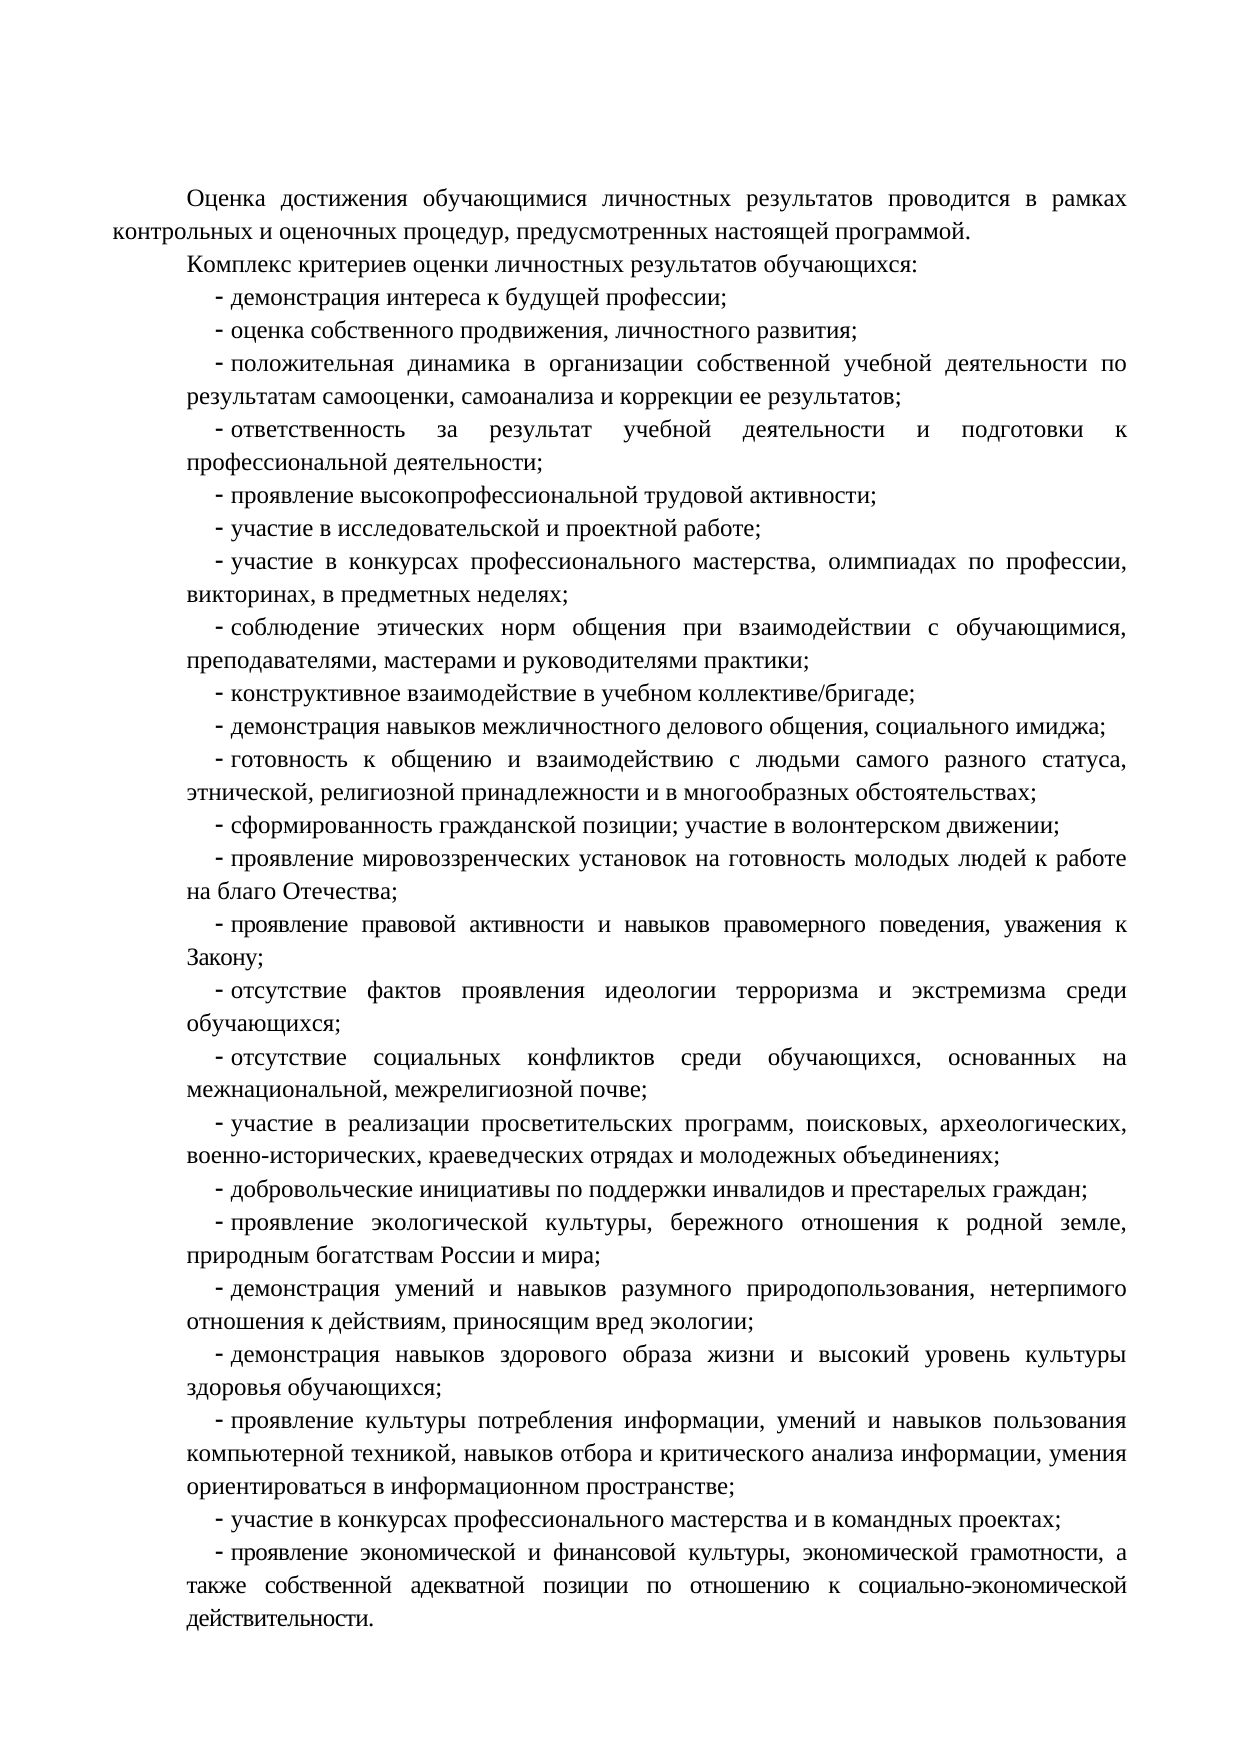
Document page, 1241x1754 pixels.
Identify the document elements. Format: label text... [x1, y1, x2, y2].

list демонстрация умений и навыков разумного природопользования, нетерпимого отношения к действиям, приносящим вред экологии; [186, 1273, 1128, 1334]
list оценка собственного продвижения, личностного развития; [186, 315, 1128, 344]
list отсутствие социальных конфликтов среди обучающихся, основанных на межнациональной, межрелигиозной почве; [186, 1042, 1128, 1103]
list добровольческие инициативы по поддержки инвалидов и престарелых граждан; [186, 1174, 1128, 1202]
list демонстрация навыков межличностного делового общения, социального имиджа; [186, 711, 1128, 740]
list участие в исследовательской и проектной работе; [186, 513, 1128, 542]
list демонстрация навыков здорового образа жизни и высокий уровень культуры здоровья обучающихся; [186, 1339, 1128, 1401]
list проявление высокопрофессиональной трудовой активности; [186, 480, 1128, 509]
list соблюдение этических норм общения при взаимодействии с обучающимися, преподавателями, мастерами и руководителями практики; [186, 612, 1128, 674]
list сформированность гражданской позиции; участие в волонтерском движении; [186, 810, 1128, 839]
list проявление экологической культуры, бережного отношения к родной земле, природным богатствам России и мира; [186, 1207, 1128, 1268]
list участие в конкурсах профессионального мастерства, олимпиадах по профессии, викторинах, в предметных неделях; [186, 546, 1128, 608]
list проявление мировоззренческих установок на готовность молодых людей к работе на благо Отечества; [186, 843, 1128, 905]
list участие в реализации просветительских программ, поисковых, археологических, военно-исторических, краеведческих отрядах и молодежных объединениях; [186, 1108, 1128, 1169]
text Оценка достижения обучающимися личностных результатов проводится в рамках контрольных и оценочных процедур, предусмотренных настоящей программой. [112, 183, 1128, 245]
list участие в конкурсах профессионального мастерства и в командных проектах; [186, 1504, 1128, 1533]
list проявление культуры потребления информации, умений и навыков пользования компьютерной техникой, навыков отбора и критического анализа информации, умения ориентироваться в информационном пространстве; [186, 1405, 1128, 1499]
list положительная динамика в организации собственной учебной деятельности по результатам самооценки, самоанализа и коррекции ее результатов; [186, 348, 1128, 410]
text Комплекс критериев оценки личностных результатов обучающихся: [112, 249, 1128, 278]
list готовность к общению и взаимодействию с людьми самого разного статуса, этнической, религиозной принадлежности и в многообразных обстоятельствах; [186, 744, 1128, 806]
list конструктивное взаимодействие в учебном коллективе/бригаде; [186, 678, 1128, 707]
list проявление правовой активности и навыков правомерного поведения, уважения к Закону; [186, 909, 1128, 971]
list проявление экономической и финансовой культуры, экономической грамотности, а также собственной адекватной позиции по отношению к социально-экономической действительности. [186, 1537, 1128, 1632]
list демонстрация интереса к будущей профессии; [186, 282, 1128, 311]
list отсутствие фактов проявления идеологии терроризма и экстремизма среди обучающихся; [186, 976, 1128, 1037]
list ответственность за результат учебной деятельности и подготовки к профессиональной деятельности; [186, 414, 1128, 476]
